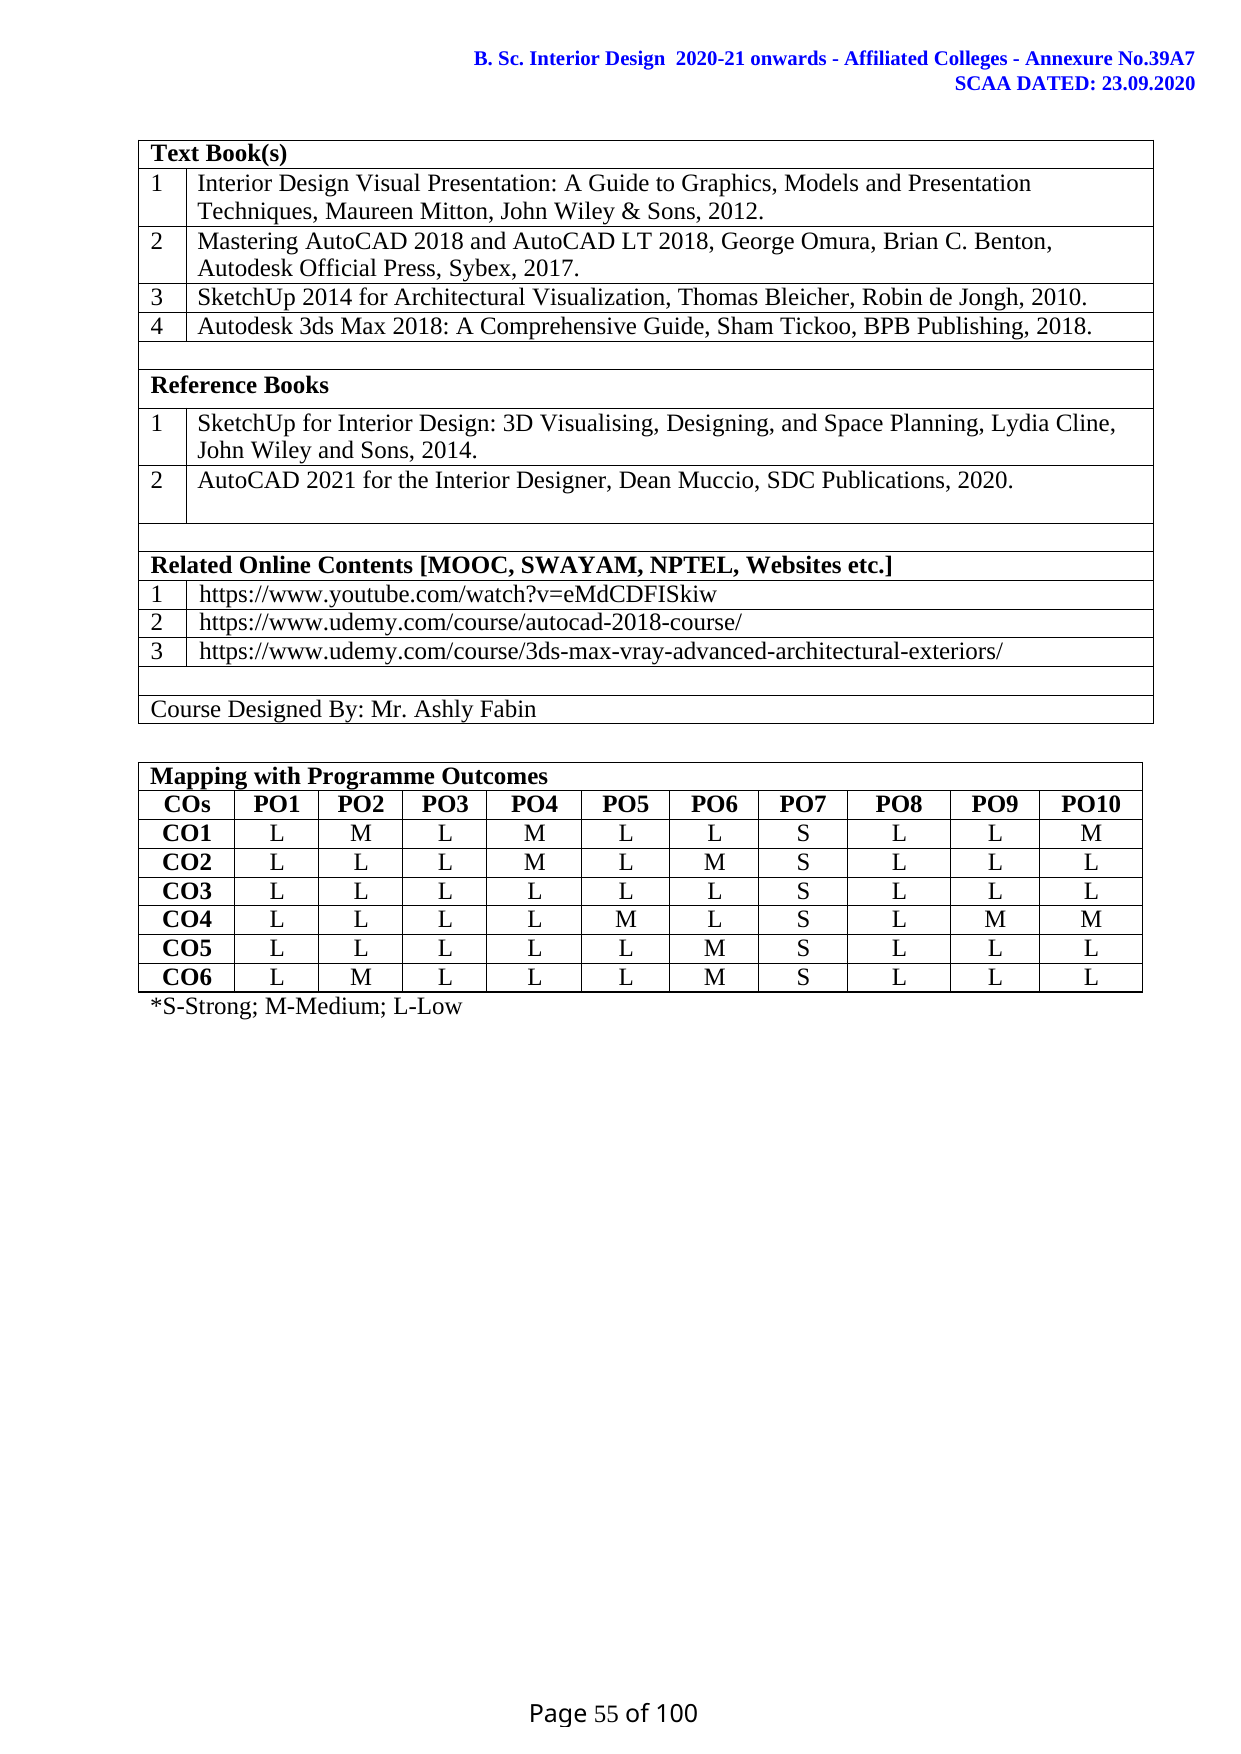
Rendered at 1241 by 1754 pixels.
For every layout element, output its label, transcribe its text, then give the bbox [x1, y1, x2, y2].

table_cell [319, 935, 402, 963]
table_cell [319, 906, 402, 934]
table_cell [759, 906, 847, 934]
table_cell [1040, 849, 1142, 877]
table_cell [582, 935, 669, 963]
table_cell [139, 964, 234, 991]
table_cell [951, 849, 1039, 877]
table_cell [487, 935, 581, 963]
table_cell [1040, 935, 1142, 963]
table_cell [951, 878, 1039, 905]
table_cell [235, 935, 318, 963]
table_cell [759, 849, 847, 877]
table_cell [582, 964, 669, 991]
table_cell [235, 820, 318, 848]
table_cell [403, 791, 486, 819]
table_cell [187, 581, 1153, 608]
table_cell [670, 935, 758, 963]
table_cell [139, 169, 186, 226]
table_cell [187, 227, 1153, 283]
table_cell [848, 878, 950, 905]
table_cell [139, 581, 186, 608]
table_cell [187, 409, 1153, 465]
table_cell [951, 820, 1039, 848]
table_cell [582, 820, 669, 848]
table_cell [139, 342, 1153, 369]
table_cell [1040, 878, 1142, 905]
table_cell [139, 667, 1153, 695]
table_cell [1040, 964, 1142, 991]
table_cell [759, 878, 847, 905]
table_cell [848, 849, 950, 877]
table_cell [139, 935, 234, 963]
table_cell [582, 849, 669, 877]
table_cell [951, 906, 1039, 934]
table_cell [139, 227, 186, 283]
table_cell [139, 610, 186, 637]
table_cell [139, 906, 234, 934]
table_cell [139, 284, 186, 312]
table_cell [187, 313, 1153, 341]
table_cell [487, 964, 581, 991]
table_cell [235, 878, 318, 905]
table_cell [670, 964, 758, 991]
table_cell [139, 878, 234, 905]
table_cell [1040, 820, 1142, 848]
text *S-Strong; M-Medium; L-Low [150, 992, 1194, 1020]
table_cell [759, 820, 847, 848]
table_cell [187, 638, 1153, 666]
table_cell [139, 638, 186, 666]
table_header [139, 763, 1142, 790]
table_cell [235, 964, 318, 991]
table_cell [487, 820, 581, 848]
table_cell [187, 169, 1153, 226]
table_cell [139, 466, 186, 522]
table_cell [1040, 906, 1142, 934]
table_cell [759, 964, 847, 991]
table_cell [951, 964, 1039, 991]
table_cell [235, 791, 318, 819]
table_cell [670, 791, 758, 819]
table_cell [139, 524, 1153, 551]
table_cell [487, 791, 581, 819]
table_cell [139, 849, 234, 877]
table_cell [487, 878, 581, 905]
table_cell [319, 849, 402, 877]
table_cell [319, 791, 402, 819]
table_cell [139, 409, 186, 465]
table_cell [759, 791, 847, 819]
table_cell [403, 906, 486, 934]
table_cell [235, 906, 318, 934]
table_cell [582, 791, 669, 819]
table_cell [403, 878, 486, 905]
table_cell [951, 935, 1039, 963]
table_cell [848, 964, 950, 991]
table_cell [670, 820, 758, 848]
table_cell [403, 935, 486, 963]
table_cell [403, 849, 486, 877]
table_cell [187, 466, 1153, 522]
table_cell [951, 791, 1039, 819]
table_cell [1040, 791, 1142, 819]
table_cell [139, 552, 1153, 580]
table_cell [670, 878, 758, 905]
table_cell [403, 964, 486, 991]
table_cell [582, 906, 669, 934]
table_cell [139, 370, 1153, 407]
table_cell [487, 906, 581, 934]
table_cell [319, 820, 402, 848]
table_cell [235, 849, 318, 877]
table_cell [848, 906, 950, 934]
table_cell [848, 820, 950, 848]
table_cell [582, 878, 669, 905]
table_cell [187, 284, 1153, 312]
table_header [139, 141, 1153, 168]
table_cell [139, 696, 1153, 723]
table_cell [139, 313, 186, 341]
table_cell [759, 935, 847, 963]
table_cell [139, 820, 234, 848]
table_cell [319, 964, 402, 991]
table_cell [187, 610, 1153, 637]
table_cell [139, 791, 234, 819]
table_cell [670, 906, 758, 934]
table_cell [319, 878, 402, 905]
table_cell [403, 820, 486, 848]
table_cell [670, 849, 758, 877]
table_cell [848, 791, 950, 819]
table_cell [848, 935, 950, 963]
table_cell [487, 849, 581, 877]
